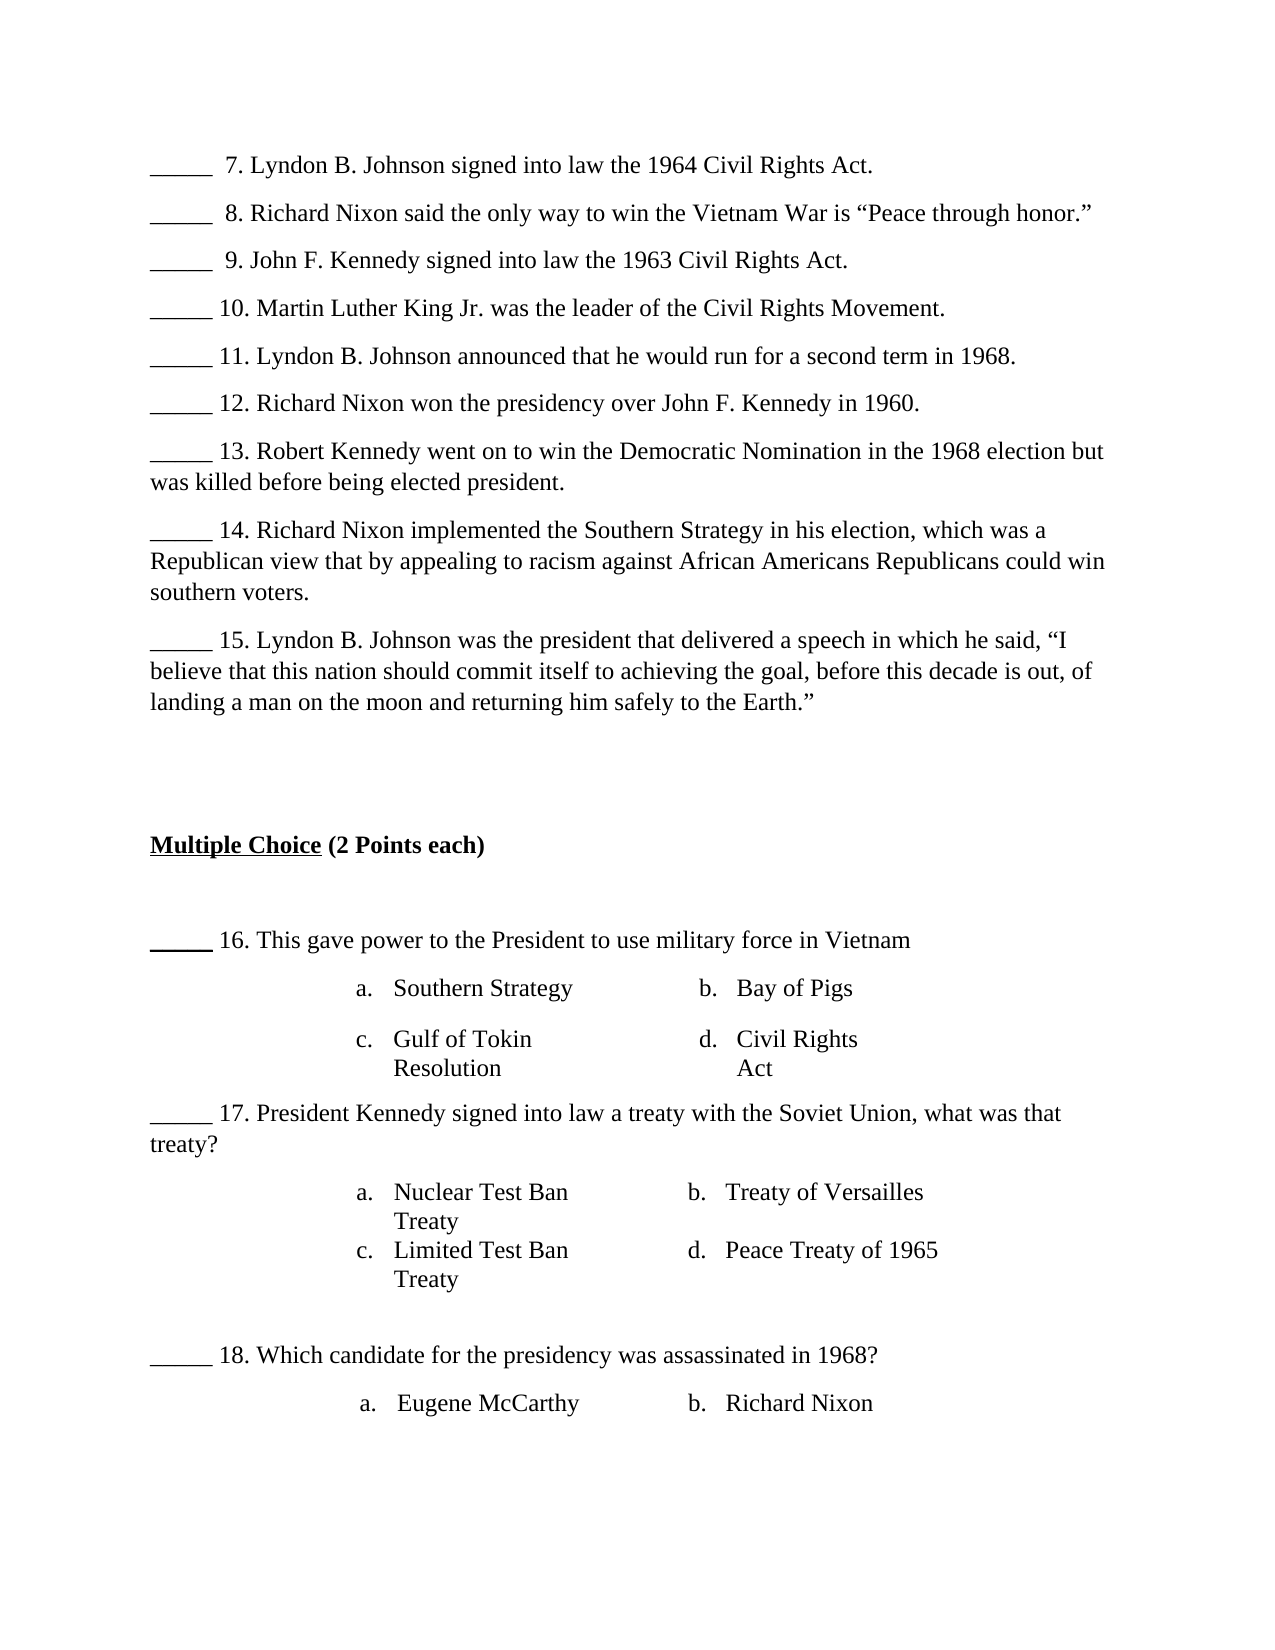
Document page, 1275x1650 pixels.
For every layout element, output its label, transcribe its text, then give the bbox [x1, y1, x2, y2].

text _____ 11. Lyndon B. Johnson announced that he would run for a second term in 1968. [150, 341, 1125, 369]
text _____ 18. Which candidate for the presidency was assassinated in 1968? [150, 1341, 1125, 1369]
table_header Richard Nixon [639, 1388, 968, 1456]
table_header Treaty of Versailles [639, 1177, 970, 1235]
table_header Southern Strategy [307, 973, 650, 1024]
text _____ 12. Richard Nixon won the presidency over John F. Kennedy in 1960. [150, 388, 1125, 417]
table_cell Civil Rights Act [650, 1024, 911, 1098]
table_cell Limited Test Ban Treaty [307, 1235, 639, 1293]
text _____ 10. Martin Luther King Jr. was the leader of the Civil Rights Movement. [150, 293, 1125, 322]
table_cell Peace Treaty of 1965 [639, 1235, 970, 1293]
text _____ 14. Richard Nixon implemented the Southern Strategy in his election, which was a Republican view that by appealing to racism against African Americans Republicans could win southern voters. [150, 515, 1125, 606]
table_cell Gulf of Tokin Resolution [307, 1024, 650, 1098]
text Multiple Choice (2 Points each) [150, 830, 1125, 859]
text _____ 9. John F. Kennedy signed into law the 1963 Civil Rights Act. [150, 245, 1125, 274]
table_header Eugene McCarthy [311, 1388, 639, 1456]
table_header Bay of Pigs [650, 973, 911, 1024]
table_header Nuclear Test Ban Treaty [307, 1177, 639, 1235]
text _____ 15. Lyndon B. Johnson was the president that delivered a speech in which he said, “I believe that this nation should commit itself to achieving the goal, before this decade is out, of landing a man on the moon and returning him safely to the Earth.” [150, 625, 1125, 716]
text _____ 8. Richard Nixon said the only way to win the Vietnam War is “Peace through honor.” [150, 198, 1125, 226]
text _____ 7. Lyndon B. Johnson signed into law the 1964 Civil Rights Act. [150, 150, 1125, 179]
text _____ 17. President Kennedy signed into law a treaty with the Soviet Union, what was that treaty? [150, 1098, 1125, 1158]
text _____ 13. Robert Kennedy went on to win the Democratic Nomination in the 1968 election but was killed before being elected president. [150, 436, 1125, 496]
text _____ 16. This gave power to the President to use military force in Vietnam [150, 925, 1125, 954]
